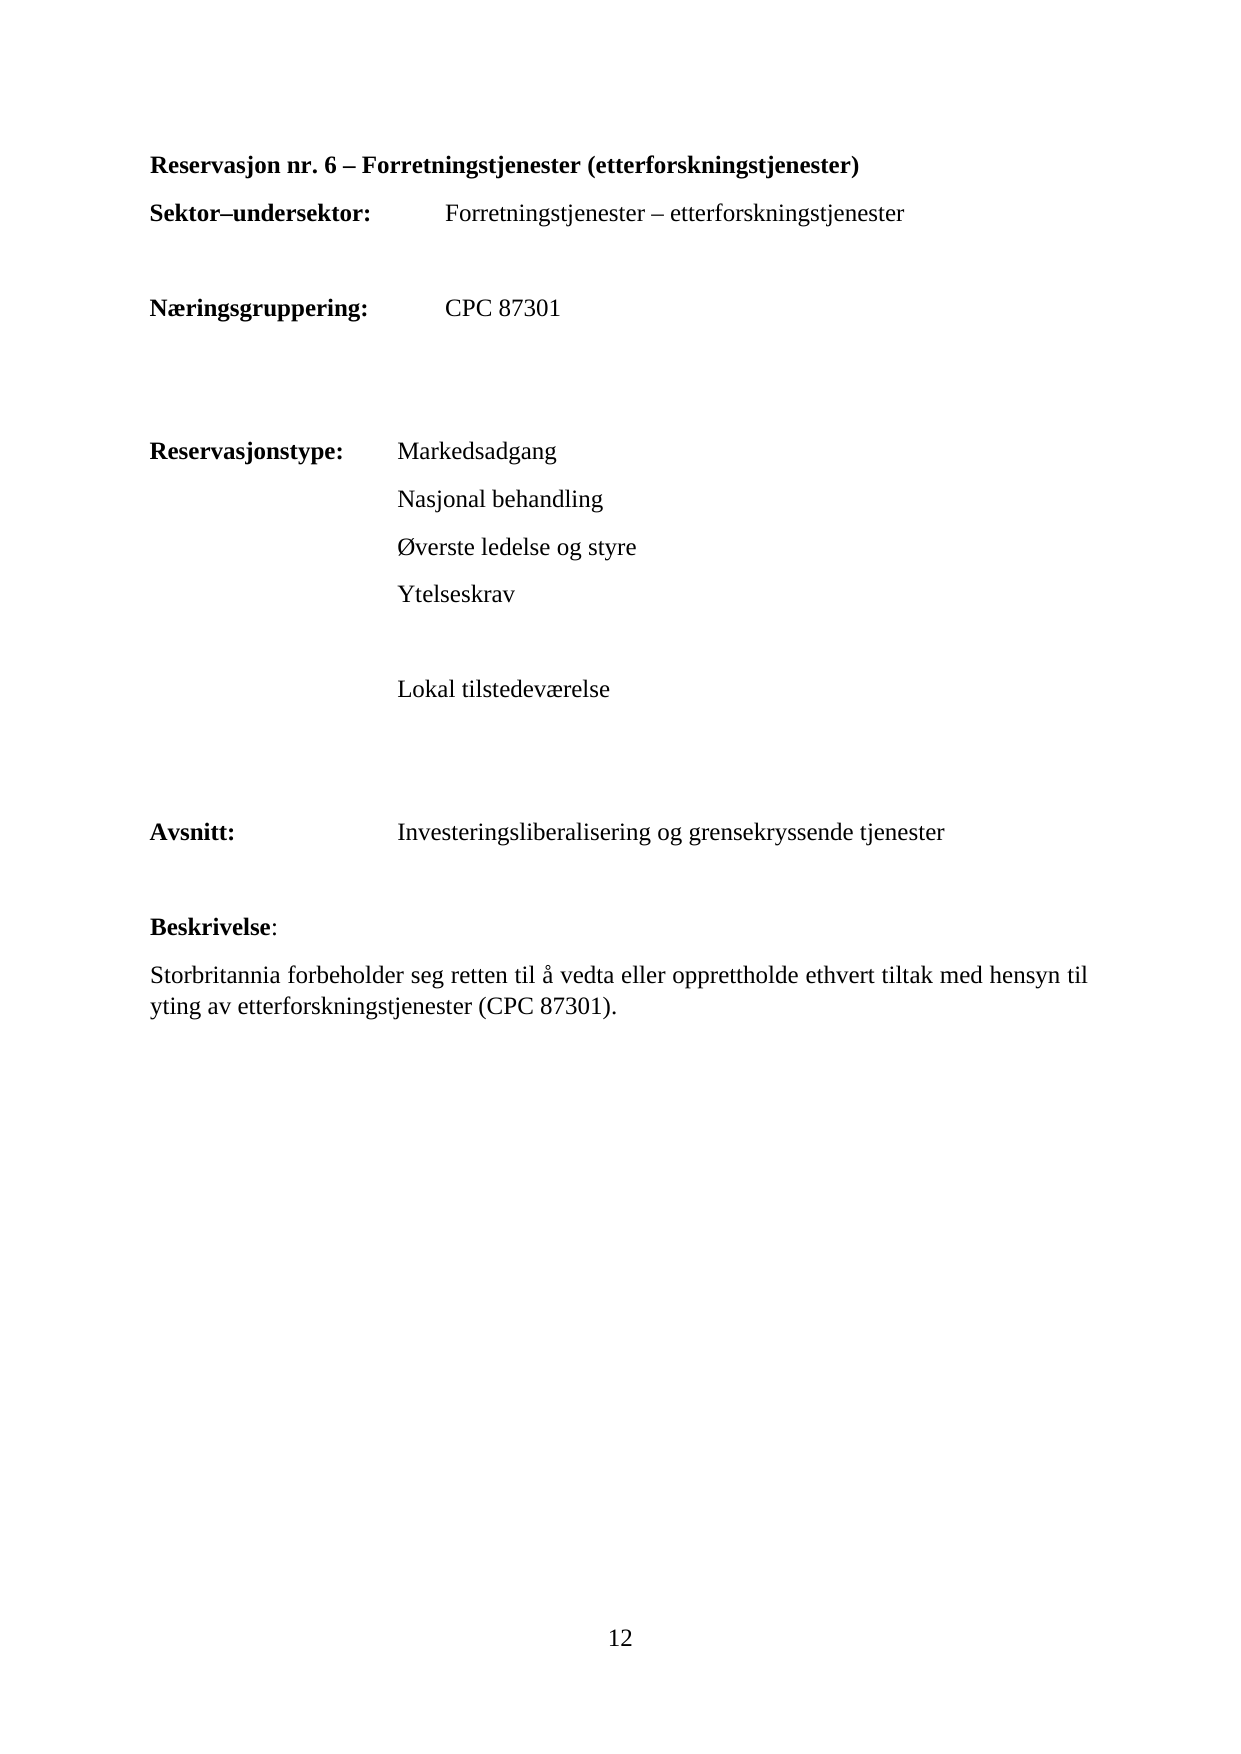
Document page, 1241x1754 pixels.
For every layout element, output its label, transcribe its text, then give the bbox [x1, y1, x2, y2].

table_header Sektor–undersektor: [150, 198, 386, 293]
table_cell Reservasjonstype: [150, 389, 386, 817]
table_cell Næringsgruppering: [150, 293, 386, 388]
text Beskrivelse: [150, 912, 1090, 941]
table_cell Investeringsliberalisering og grensekryssende tjenester [386, 817, 1050, 864]
table_cell CPC 87301 [386, 293, 1050, 388]
table_cell Avsnitt: [150, 817, 386, 864]
table_cell Markedsadgang Nasjonal behandling Øverste ledelse og styre Ytelseskrav Lokal tilstedeværelse [386, 389, 1050, 817]
text Storbritannia forbeholder seg retten til å vedta eller opprettholde ethvert tiltak med hensyn til yting av etterforskningstjenester (CPC 87301). [150, 960, 1090, 1020]
subtitle Reservasjon nr. 6 – Forretningstjenester (etterforskningstjenester) [150, 150, 1090, 179]
table_header Forretningstjenester – etterforskningstjenester [386, 198, 1050, 293]
